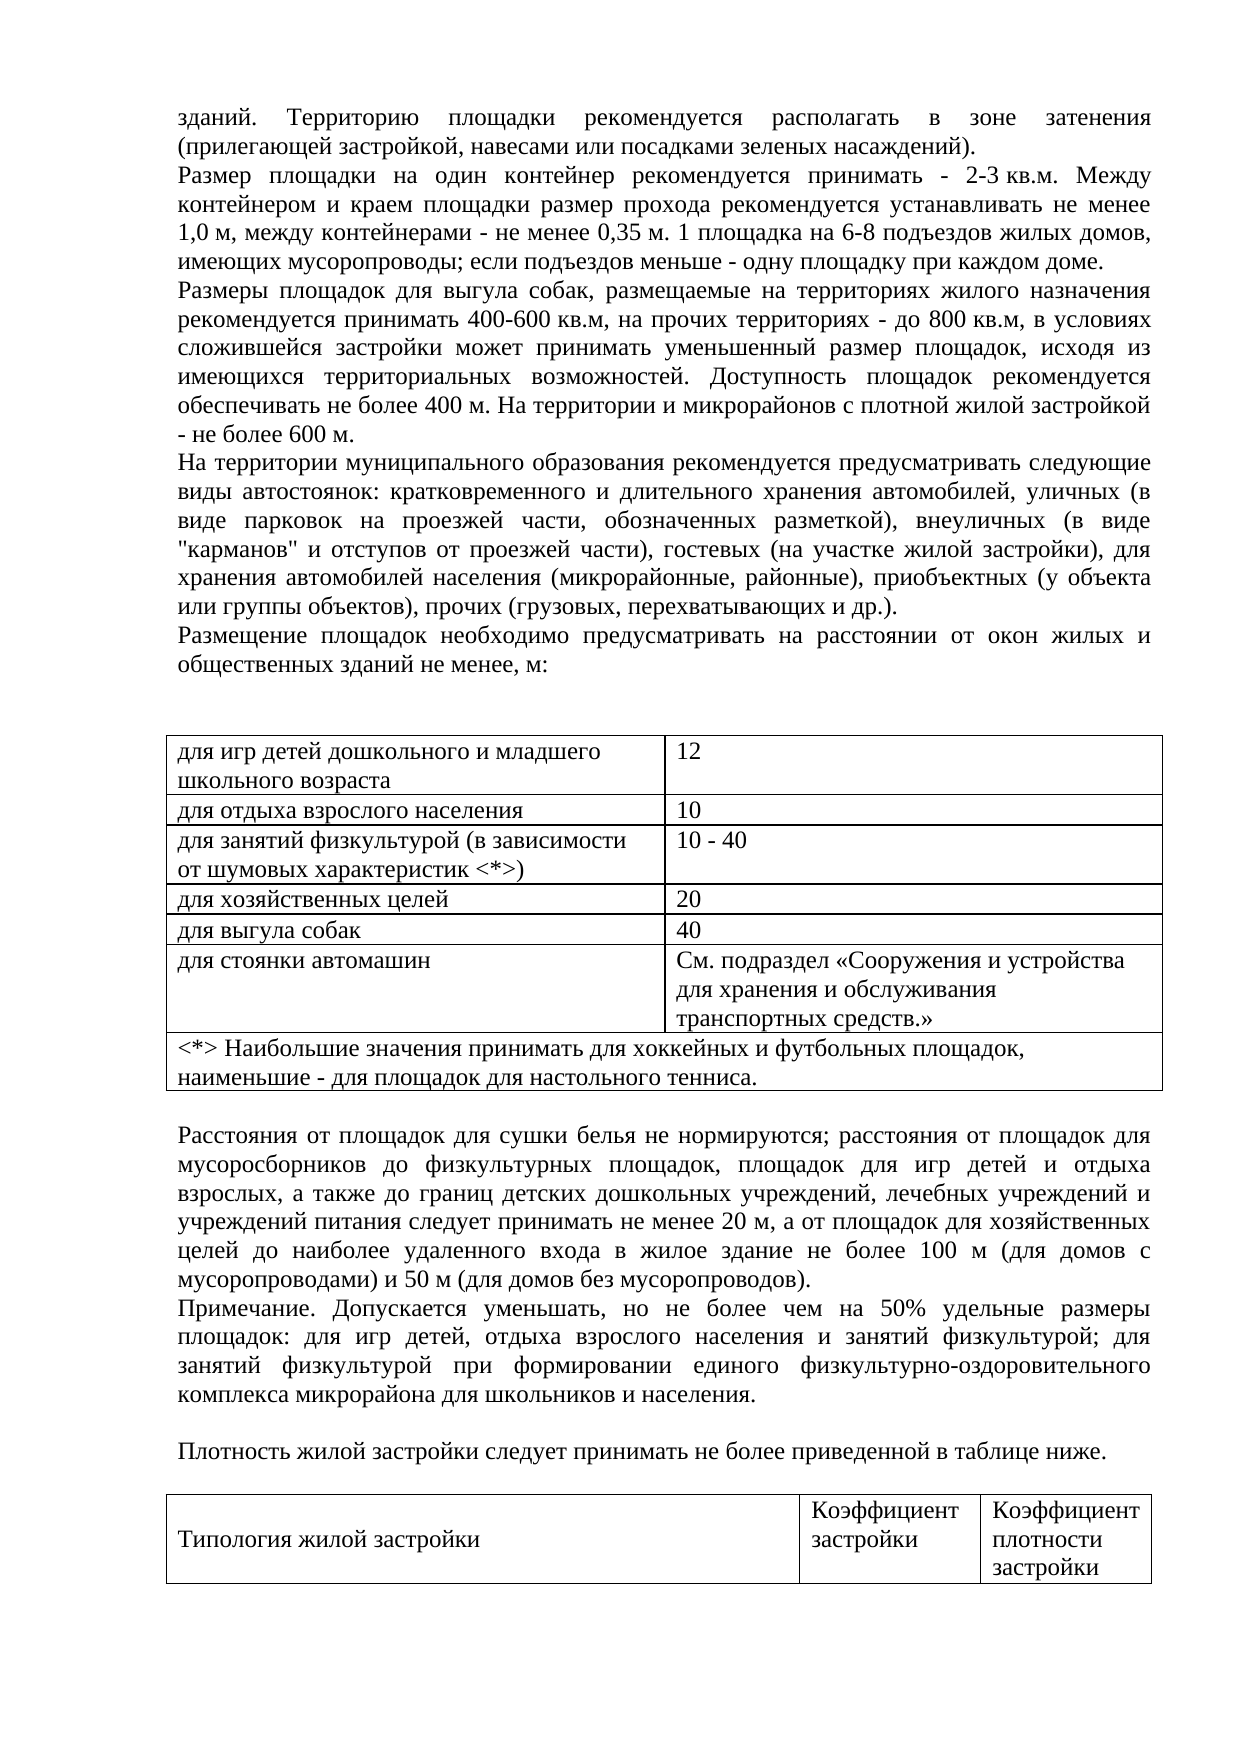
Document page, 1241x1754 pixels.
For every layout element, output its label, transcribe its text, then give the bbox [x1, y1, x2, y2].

table_cell для отдыха взрослого населения [167, 795, 664, 824]
table_header Типология жилой застройки [167, 1495, 799, 1583]
table_header 12 [666, 736, 1162, 793]
text На территории муниципального образования рекомендуется предусматривать следующие виды автостоянок: кратковременного и длительного хранения автомобилей, уличных (в виде парковок на проезжей части, обозначенных разметкой), внеуличных (в виде "карманов" и отступов от проезжей части), гостевых (на участке жилой застройки), для хранения автомобилей населения (микрорайонные, районные), приобъектных (у объекта или группы объектов), прочих (грузовых, перехватывающих и др.). [177, 447, 1152, 620]
text Размер площадки на один контейнер рекомендуется принимать - 2-3 кв.м. Между контейнером и краем площадки размер прохода рекомендуется устанавливать не менее 1,0 м, между контейнерами - не менее 0,35 м. 1 площадка на 6-8 подъездов жилых домов, имеющих мусоропроводы; если подъездов меньше - одну площадку при каждом доме. [177, 160, 1152, 275]
table_cell для хозяйственных целей [167, 885, 664, 913]
text Размещение площадок необходимо предусматривать на расстоянии от окон жилых и общественных зданий не менее, м: [177, 620, 1152, 677]
table_cell 10 - 40 [666, 826, 1162, 883]
text Размеры площадок для выгула собак, размещаемые на территориях жилого назначения рекомендуется принимать 400-600 кв.м, на прочих территориях - до 800 кв.м, в условиях сложившейся застройки может принимать уменьшенный размер площадок, исходя из имеющихся территориальных возможностей. Доступность площадок рекомендуется обеспечивать не более . На территории и микрорайонов с плотной жилой застройкой - не более . [177, 275, 1152, 447]
table_header для игр детей дошкольного и младшего школьного возраста [167, 736, 664, 793]
text Плотность жилой застройки следует принимать не более приведенной в таблице ниже. [177, 1436, 1152, 1465]
table_cell 20 [666, 885, 1162, 913]
table_cell <*> Наибольшие значения принимать для хоккейных и футбольных площадок, наименьшие - для площадок для настольного тенниса. [167, 1033, 1162, 1090]
table_cell для стоянки автомашин [167, 945, 664, 1031]
table_cell для выгула собак [167, 915, 664, 943]
table_cell См. подраздел «Сооружения и устройства для хранения и обслуживания транспортных средств.» [666, 945, 1162, 1031]
text Примечание. Допускается уменьшать, но не более чем на 50% удельные размеры площадок: для игр детей, отдыха взрослого населения и занятий физкультурой; для занятий физкультурой при формировании единого физкультурно-оздоровительного комплекса микрорайона для школьников и населения. [177, 1293, 1152, 1408]
text Расстояния от площадок для сушки белья не нормируются; расстояния от площадок для мусоросборников до физкультурных площадок, площадок для игр детей и отдыха взрослых, а также до границ детских дошкольных учреждений, лечебных учреждений и учреждений питания следует принимать не менее , а от площадок для хозяйственных целей до наиболее удаленного входа в жилое здание не более (для домов с мусоропроводами) и (для домов без мусоропроводов). [177, 1120, 1152, 1293]
table_header Коэффициент застройки [800, 1495, 980, 1583]
table_cell 10 [666, 795, 1162, 824]
table_cell 40 [666, 915, 1162, 943]
table_cell для занятий физкультурой (в зависимости от шумовых характеристик <*>) [167, 826, 664, 883]
table_header Коэффициент плотности застройки [981, 1495, 1151, 1583]
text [177, 102, 1152, 160]
